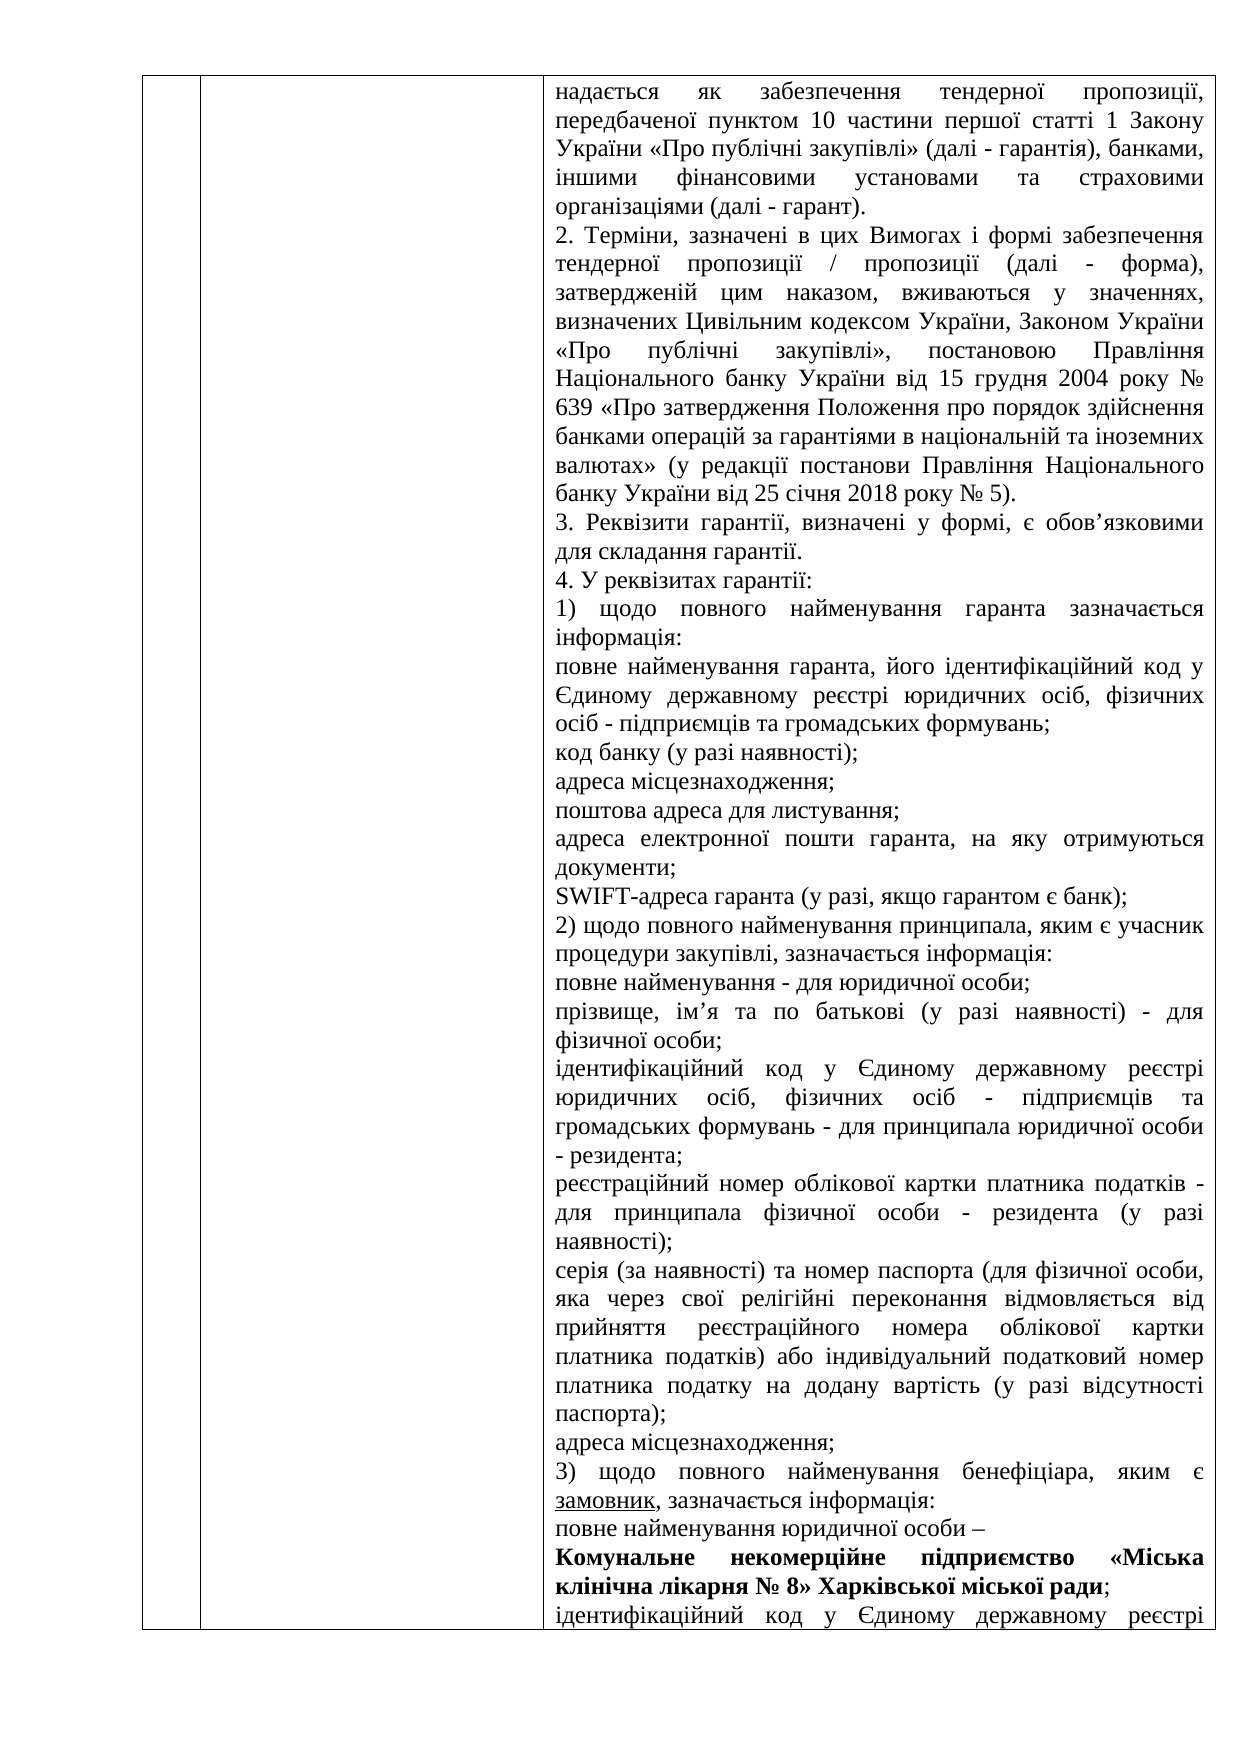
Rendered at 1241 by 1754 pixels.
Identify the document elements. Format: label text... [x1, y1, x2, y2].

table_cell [201, 76, 543, 1628]
table_cell 2 [143, 76, 200, 1628]
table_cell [544, 76, 1215, 1628]
